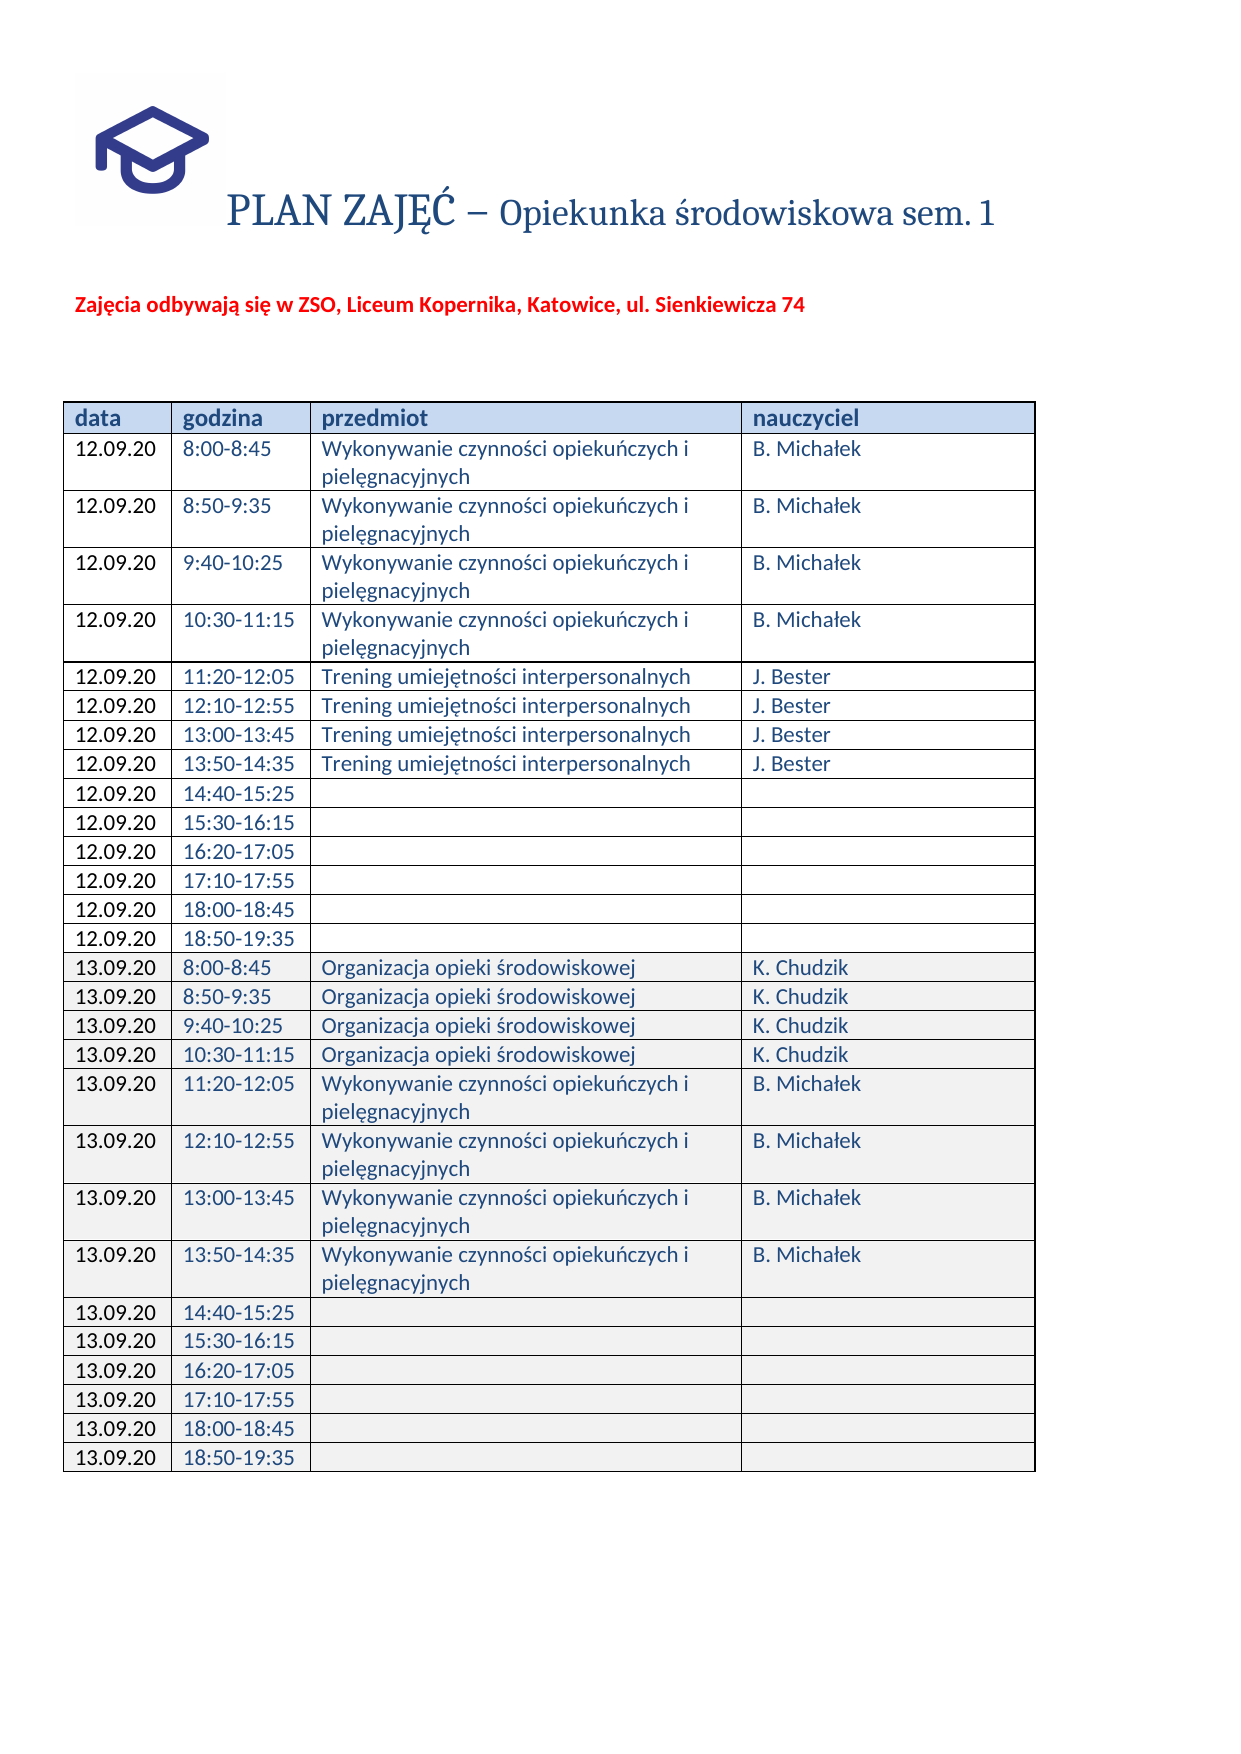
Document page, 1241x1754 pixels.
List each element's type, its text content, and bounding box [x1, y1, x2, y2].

text Zajęcia odbywają się w ZSO, Liceum Kopernika, Katowice, ul. Sienkiewicza 74 [75, 290, 1165, 318]
table_cell 12.09.20 [64, 548, 171, 604]
table_cell 16:20-17:05 [172, 837, 310, 865]
table_cell [311, 1385, 741, 1413]
table_cell Organizacja opieki środowiskowej [311, 1040, 741, 1068]
table_cell Wykonywanie czynności opiekuńczych i pielęgnacyjnych [311, 1184, 741, 1239]
table_cell Wykonywanie czynności opiekuńczych i pielęgnacyjnych [311, 548, 741, 604]
table_cell 12.09.20 [64, 779, 171, 807]
table_cell 13.09.20 [64, 1298, 171, 1326]
table_cell B. Michałek [742, 1184, 1034, 1239]
table_cell Trening umiejętności interpersonalnych [311, 663, 741, 690]
table_cell Wykonywanie czynności opiekuńczych i pielęgnacyjnych [311, 434, 741, 490]
table_cell Trening umiejętności interpersonalnych [311, 721, 741, 748]
table_cell 13.09.20 [64, 1414, 171, 1442]
table_cell 13.09.20 [64, 1184, 171, 1239]
table_cell Wykonywanie czynności opiekuńczych i pielęgnacyjnych [311, 491, 741, 547]
table_cell 10:30-11:15 [172, 605, 310, 661]
table_cell 12.09.20 [64, 721, 171, 748]
table_cell [742, 1443, 1034, 1471]
table_cell [311, 924, 741, 952]
table_cell 8:00-8:45 [172, 953, 310, 981]
table_cell 15:30-16:15 [172, 1327, 310, 1355]
table_cell B. Michałek [742, 1069, 1034, 1125]
table_header godzina [172, 403, 310, 433]
table_cell B. Michałek [742, 548, 1034, 604]
table_cell [742, 866, 1034, 894]
table_cell K. Chudzik [742, 982, 1034, 1010]
table_cell 13.09.20 [64, 1356, 171, 1384]
table_cell Wykonywanie czynności opiekuńczych i pielęgnacyjnych [311, 605, 741, 661]
table_cell J. Bester [742, 721, 1034, 748]
table_cell 9:40-10:25 [172, 1011, 310, 1039]
table_cell [311, 808, 741, 836]
table_cell 17:10-17:55 [172, 866, 310, 894]
table_cell 13.09.20 [64, 982, 171, 1010]
table_cell B. Michałek [742, 1241, 1034, 1297]
table_cell 12.09.20 [64, 605, 171, 661]
table_cell 11:20-12:05 [172, 663, 310, 690]
table_header data [64, 403, 171, 433]
table_cell 13:50-14:35 [172, 750, 310, 778]
table_cell 8:50-9:35 [172, 982, 310, 1010]
table_cell 8:00-8:45 [172, 434, 310, 490]
table_cell 13:00-13:45 [172, 721, 310, 748]
table_cell [742, 1327, 1034, 1355]
table_cell K. Chudzik [742, 1040, 1034, 1068]
table_cell [742, 1298, 1034, 1326]
table_cell [311, 837, 741, 865]
table_cell [311, 1327, 741, 1355]
table_cell 12.09.20 [64, 750, 171, 778]
table_cell 12.09.20 [64, 663, 171, 690]
table_cell 11:20-12:05 [172, 1069, 310, 1125]
table_cell 13.09.20 [64, 1011, 171, 1039]
table_cell 8:50-9:35 [172, 491, 310, 547]
table_cell 12.09.20 [64, 808, 171, 836]
table_cell B. Michałek [742, 1126, 1034, 1182]
table_cell [311, 779, 741, 807]
table_cell Trening umiejętności interpersonalnych [311, 691, 741, 719]
table_cell [742, 924, 1034, 952]
table_cell [742, 1356, 1034, 1384]
table_cell 12.09.20 [64, 866, 171, 894]
table_cell 13.09.20 [64, 1069, 171, 1125]
table_cell B. Michałek [742, 434, 1034, 490]
table_cell Wykonywanie czynności opiekuńczych i pielęgnacyjnych [311, 1069, 741, 1125]
table_cell 18:00-18:45 [172, 895, 310, 923]
table_cell 12:10-12:55 [172, 691, 310, 719]
table_cell 10:30-11:15 [172, 1040, 310, 1068]
table_cell Trening umiejętności interpersonalnych [311, 750, 741, 778]
table_cell [742, 895, 1034, 923]
table_cell [742, 779, 1034, 807]
table_cell 13.09.20 [64, 1327, 171, 1355]
picture [75, 73, 227, 226]
table_cell 14:40-15:25 [172, 779, 310, 807]
table_cell 12:10-12:55 [172, 1126, 310, 1182]
table_cell Organizacja opieki środowiskowej [311, 953, 741, 981]
table_cell [311, 1356, 741, 1384]
table_cell 13.09.20 [64, 1241, 171, 1297]
table_cell 18:50-19:35 [172, 1443, 310, 1471]
table_cell [311, 895, 741, 923]
table_cell [742, 808, 1034, 836]
table_cell 12.09.20 [64, 491, 171, 547]
table_cell 13:50-14:35 [172, 1241, 310, 1297]
table_cell 13:00-13:45 [172, 1184, 310, 1239]
table_cell 13.09.20 [64, 1443, 171, 1471]
table_cell 12.09.20 [64, 924, 171, 952]
table_cell 16:20-17:05 [172, 1356, 310, 1384]
table_cell Wykonywanie czynności opiekuńczych i pielęgnacyjnych [311, 1241, 741, 1297]
table_header przedmiot [311, 403, 741, 433]
table_cell [311, 1414, 741, 1442]
table_cell 13.09.20 [64, 1040, 171, 1068]
table_cell K. Chudzik [742, 953, 1034, 981]
table_cell 12.09.20 [64, 434, 171, 490]
table_cell 14:40-15:25 [172, 1298, 310, 1326]
table_header nauczyciel [742, 403, 1034, 433]
table_cell J. Bester [742, 750, 1034, 778]
table_cell [311, 866, 741, 894]
table_cell J. Bester [742, 663, 1034, 690]
table_cell [311, 1443, 741, 1471]
table_cell [311, 1298, 741, 1326]
table_cell Organizacja opieki środowiskowej [311, 1011, 741, 1039]
table_cell [742, 1385, 1034, 1413]
table_cell 18:00-18:45 [172, 1414, 310, 1442]
table_cell Wykonywanie czynności opiekuńczych i pielęgnacyjnych [311, 1126, 741, 1182]
table_cell 17:10-17:55 [172, 1385, 310, 1413]
table_cell 13.09.20 [64, 1385, 171, 1413]
table_cell 18:50-19:35 [172, 924, 310, 952]
table_cell [742, 1414, 1034, 1442]
table_cell 12.09.20 [64, 691, 171, 719]
table_cell Organizacja opieki środowiskowej [311, 982, 741, 1010]
table_cell 9:40-10:25 [172, 548, 310, 604]
table_cell 15:30-16:15 [172, 808, 310, 836]
table_cell J. Bester [742, 691, 1034, 719]
table_cell 12.09.20 [64, 837, 171, 865]
table_cell B. Michałek [742, 605, 1034, 661]
table_cell [742, 837, 1034, 865]
table_cell K. Chudzik [742, 1011, 1034, 1039]
table_cell 13.09.20 [64, 1126, 171, 1182]
table_cell 12.09.20 [64, 895, 171, 923]
table_cell B. Michałek [742, 491, 1034, 547]
table_cell 13.09.20 [64, 953, 171, 981]
